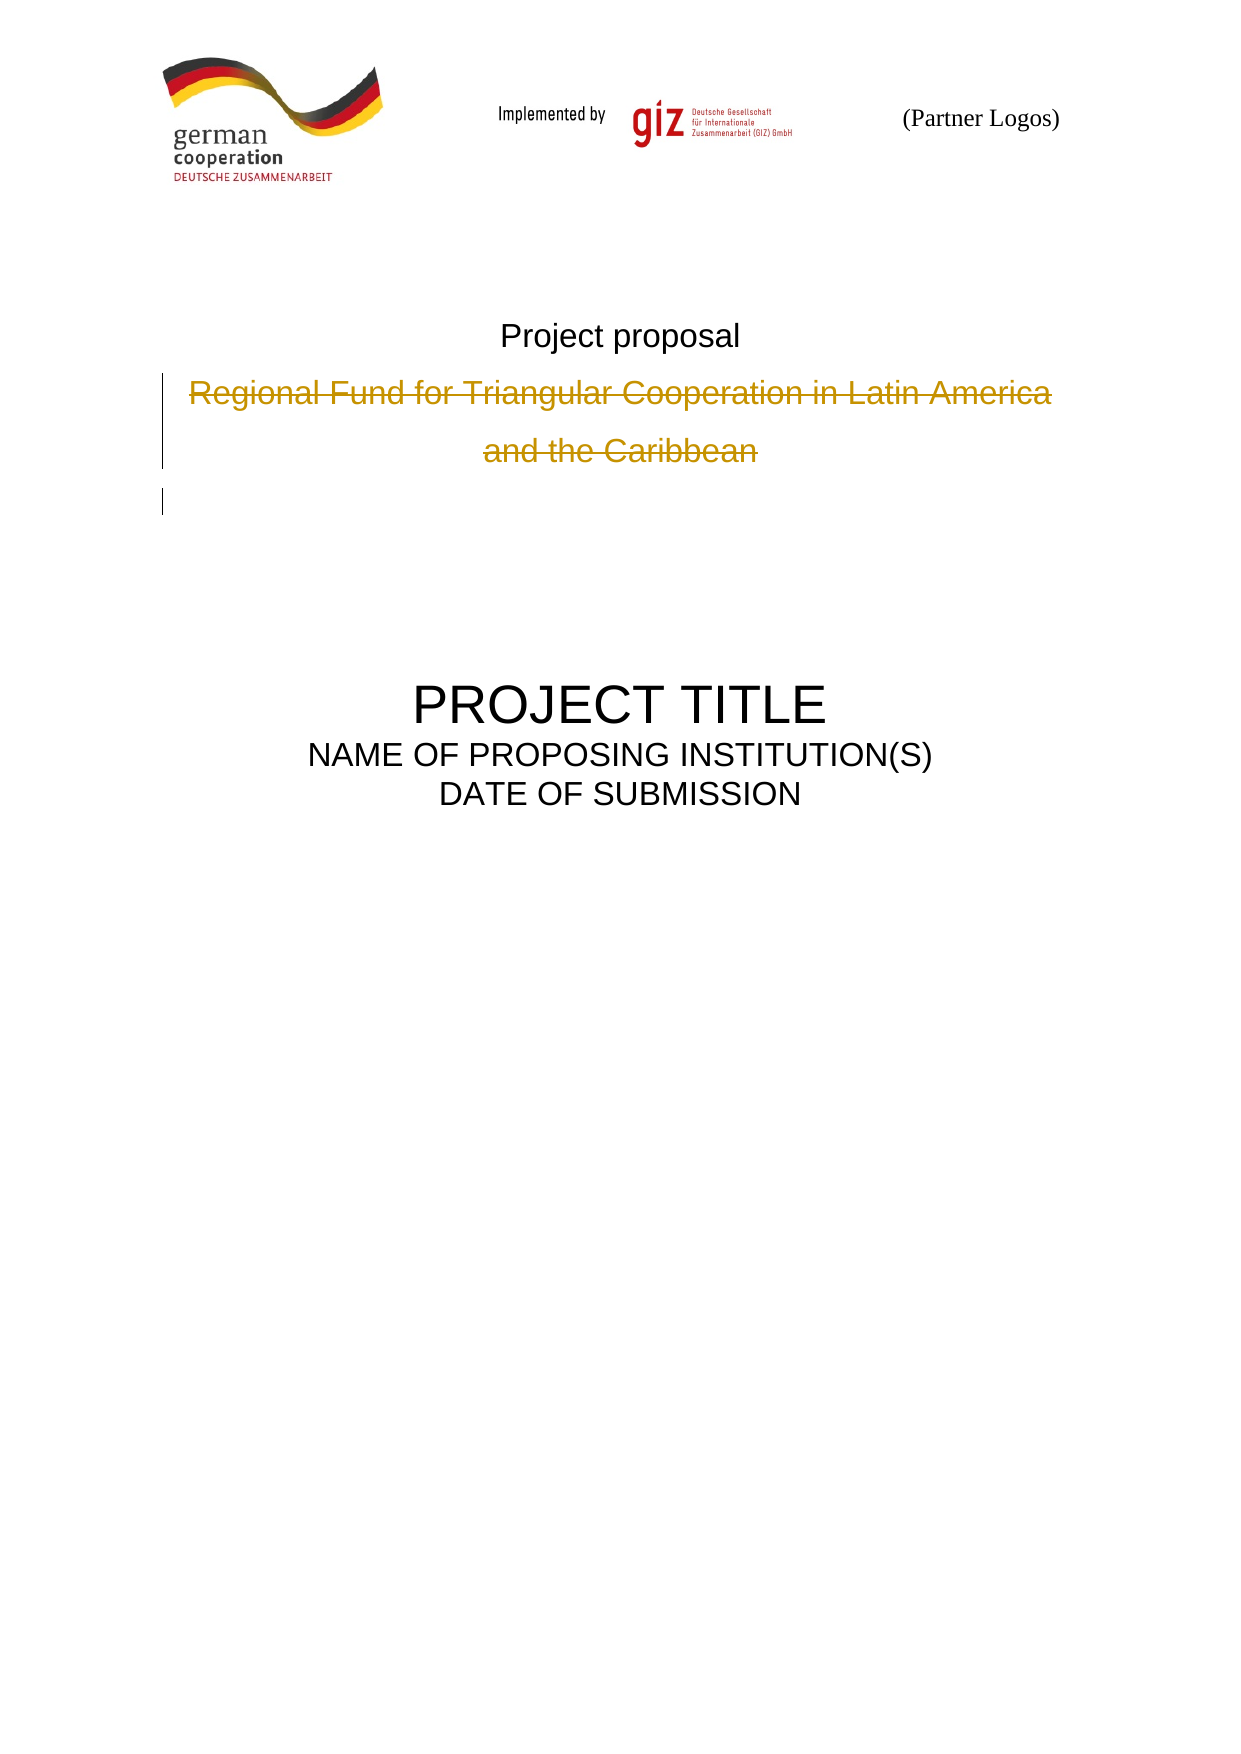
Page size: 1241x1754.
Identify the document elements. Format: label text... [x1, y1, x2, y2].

text PROJECT TITLE [177, 673, 1063, 735]
text NAME OF PROPOSING INSTITUTION(S) [177, 735, 1063, 774]
picture [482, 78, 818, 175]
picture [112, 7, 436, 244]
text DATE OF SUBMISSION [177, 774, 1063, 812]
text Project proposal [177, 316, 1063, 354]
